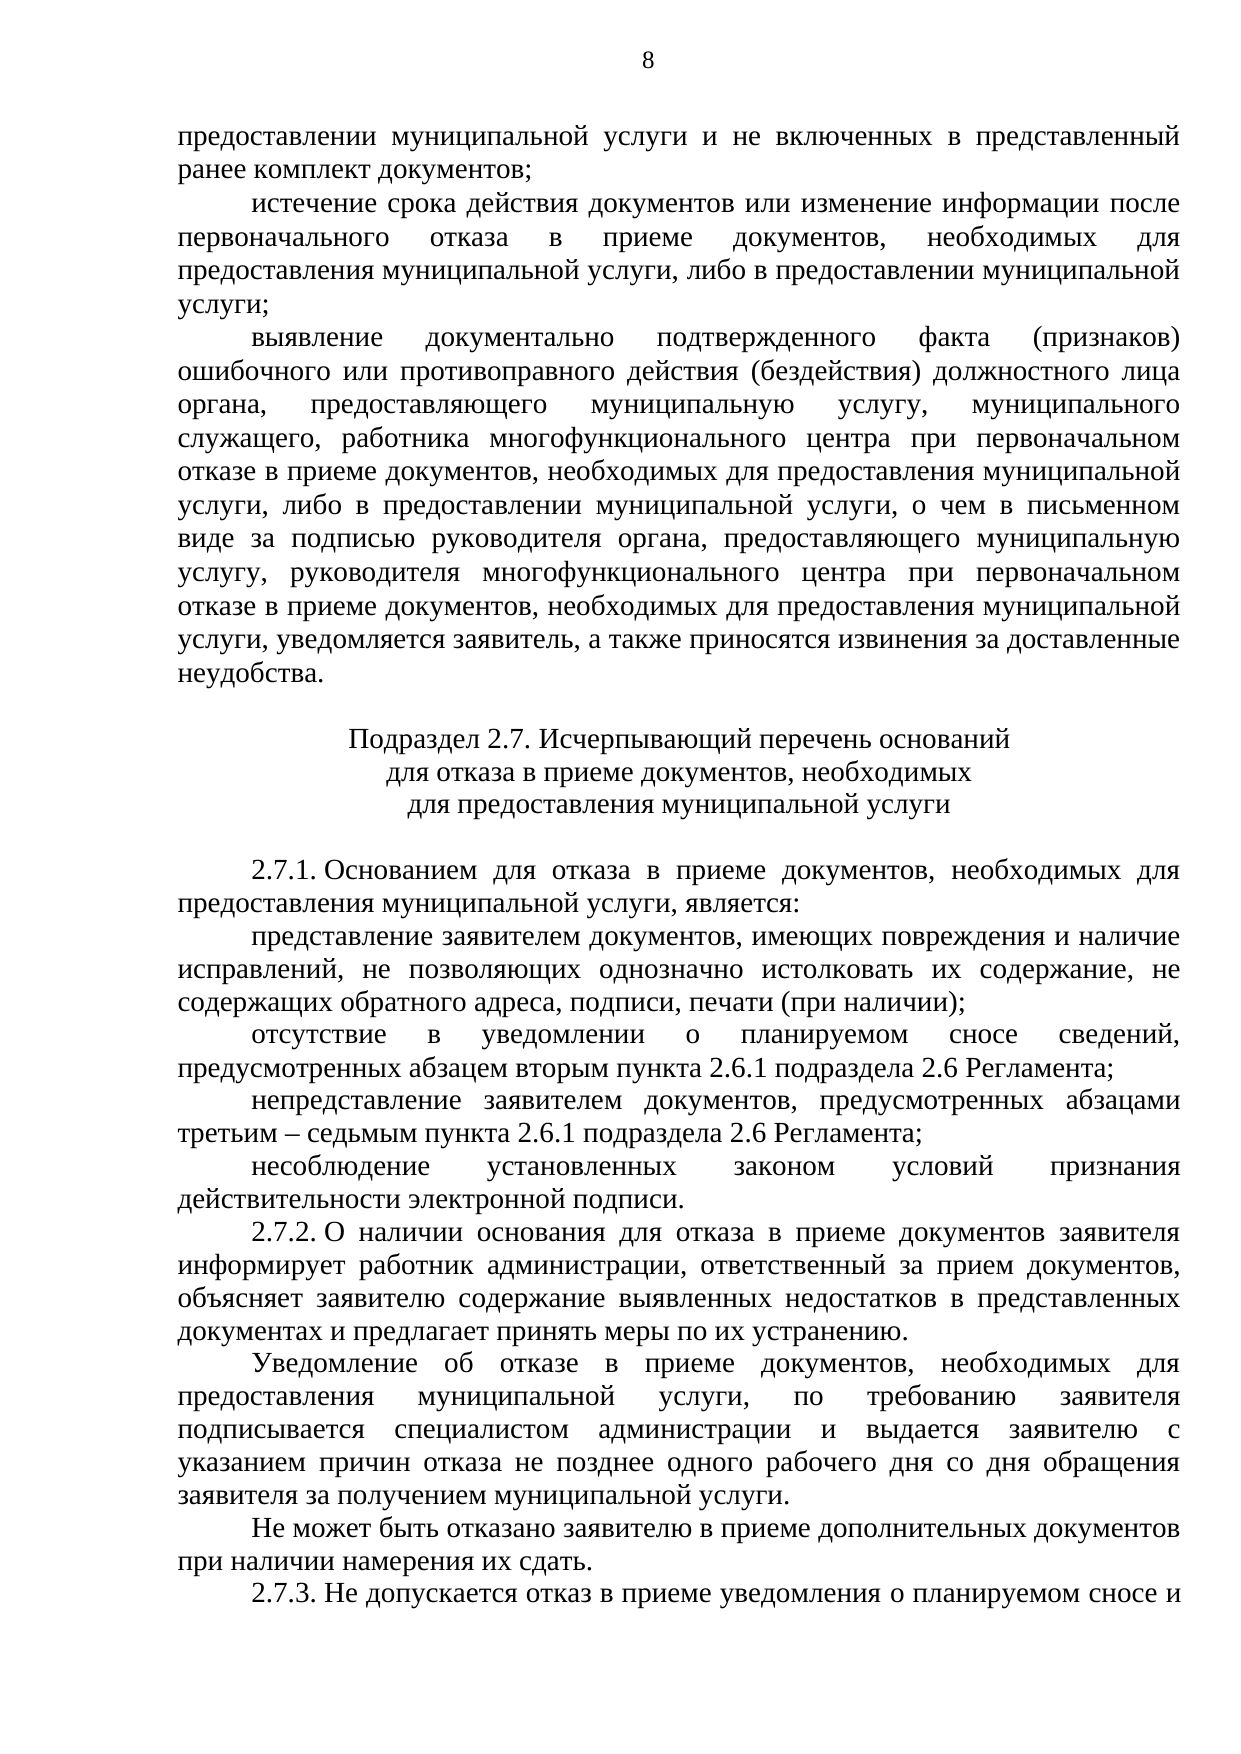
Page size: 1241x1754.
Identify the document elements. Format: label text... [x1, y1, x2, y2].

text для отказа в приеме документов, необходимых [177, 755, 1181, 787]
text непредставление заявителем документов, предусмотренных абзацами третьим – седьмым пункта 2.6.1 подраздела 2.6 Регламента; [177, 1083, 1181, 1149]
text 2.7.2. О наличии основания для отказа в приеме документов заявителя информирует работник администрации, ответственный за прием документов, объясняет заявителю содержание выявленных недостатков в представленных документах и предлагает принять меры по их устранению. [177, 1215, 1181, 1346]
text истечение срока действия документов или изменение информации после первоначального отказа в приеме документов, необходимых для предоставления муниципальной услуги, либо в предоставлении муниципальной услуги; [177, 185, 1181, 319]
text Подраздел 2.7. Исчерпывающий перечень оснований [177, 722, 1181, 755]
text отсутствие в уведомлении о планируемом сносе сведений, предусмотренных абзацем вторым пункта 2.6.1 подраздела 2.6 Регламента; [177, 1017, 1181, 1083]
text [177, 1576, 1181, 1609]
text 2.7.1. Основанием для отказа в приеме документов, необходимых для предоставления муниципальной услуги, является: [177, 853, 1181, 919]
text представление заявителем документов, имеющих повреждения и наличие исправлений, не позволяющих однозначно истолковать их содержание, не содержащих обратного адреса, подписи, печати (при наличии); [177, 919, 1181, 1017]
text для предоставления муниципальной услуги [177, 787, 1181, 820]
text выявление документально подтвержденного факта (признаков) ошибочного или противоправного действия (бездействия) должностного лица органа, предоставляющего муниципальную услугу, муниципального служащего, работника многофункционального центра при первоначальном отказе в приеме документов, необходимых для предоставления муниципальной услуги, либо в предоставлении муниципальной услуги, о чем в письменном виде за подписью руководителя органа, предоставляющего муниципальную услугу, руководителя многофункционального центра при первоначальном отказе в приеме документов, необходимых для предоставления муниципальной услуги, уведомляется заявитель, а также приносятся извинения за доставленные неудобства. [177, 319, 1181, 688]
text Не может быть отказано заявителю в приеме дополнительных документов при наличии намерения их сдать. [177, 1511, 1181, 1576]
text несоблюдение установленных законом условий признания действительности электронной подписи. [177, 1149, 1181, 1215]
text Уведомление об отказе в приеме документов, необходимых для предоставления муниципальной услуги, по требованию заявителя подписывается специалистом администрации и выдается заявителю с указанием причин отказа не позднее одного рабочего дня со дня обращения заявителя за получением муниципальной услуги. [177, 1346, 1181, 1511]
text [177, 118, 1181, 185]
